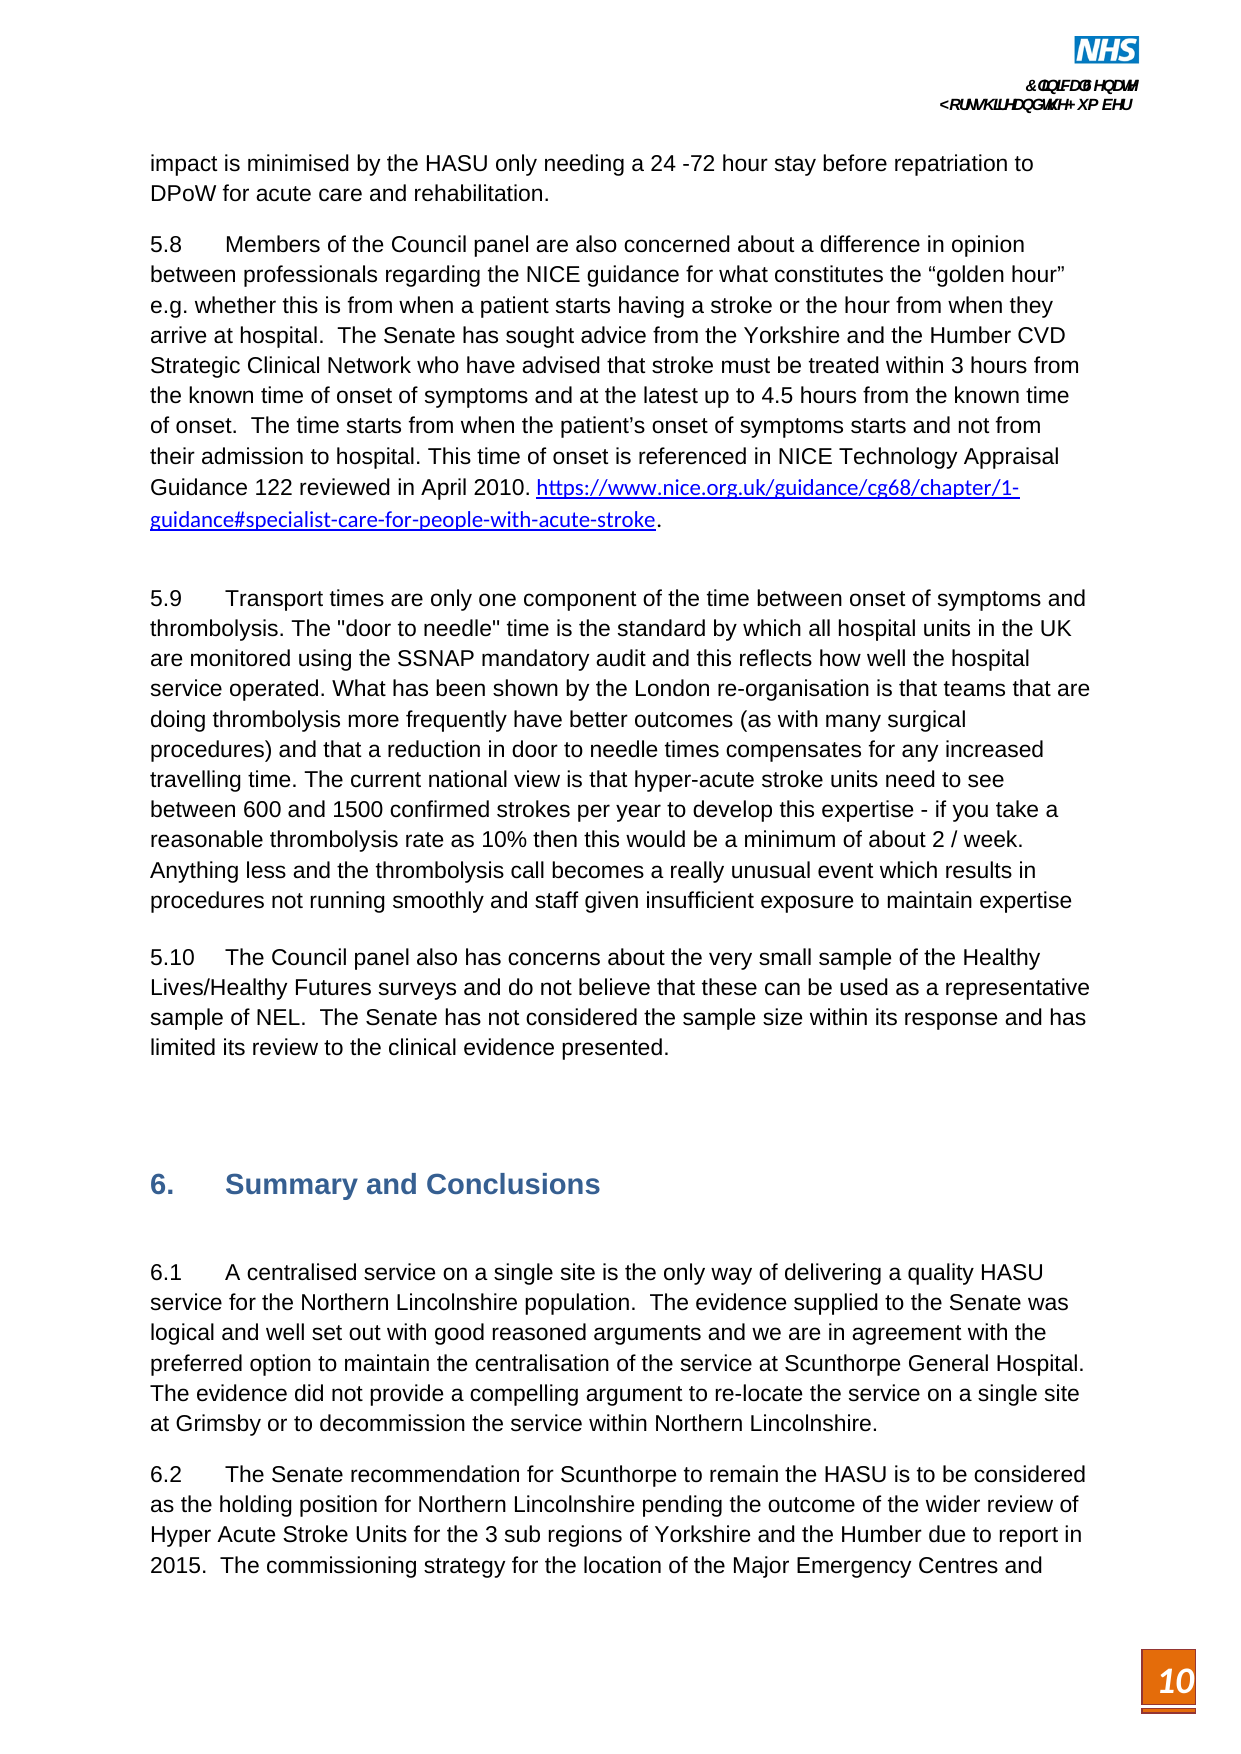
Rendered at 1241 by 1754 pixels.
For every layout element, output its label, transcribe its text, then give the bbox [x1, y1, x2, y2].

text 6.1 A centralised service on a single site is the only way of delivering a quality HASU service for the Northern Lincolnshire population. The evidence supplied to the Senate was logical and well set out with good reasoned arguments and we are in agreement with the preferred option to maintain the centralisation of the service at Scunthorpe General Hospital. The evidence did not provide a compelling argument to re-locate the service on a single site at Grimsby or to decommission the service within Northern Lincolnshire. [150, 1259, 1090, 1436]
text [150, 150, 1090, 207]
subtitle 6. Summary and Conclusions [150, 1167, 1090, 1201]
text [150, 1461, 1090, 1578]
text 5.8 Members of the Council panel are also concerned about a difference in opinion between professionals regarding the NICE guidance for what constitutes the “golden hour” e.g. whether this is from when a patient starts having a stroke or the hour from when they arrive at hospital. The Senate has sought advice from the Yorkshire and the Humber CVD Strategic Clinical Network who have advised that stroke must be treated within 3 hours from the known time of onset of symptoms and at the latest up to 4.5 hours from the known time of onset. The time starts from when the patient’s onset of symptoms starts and not from their admission to hospital. This time of onset is referenced in NICE Technology Appraisal Guidance 122 reviewed in April 2010. https://www.nice.org.uk/guidance/cg68/chapter/1-guidance#specialist-care-for-people-with-acute-stroke. [150, 231, 1090, 533]
text 5.10 The Council panel also has concerns about the very small sample of the Healthy Lives/Healthy Futures surveys and do not believe that these can be used as a representative sample of NEL. The Senate has not considered the sample size within its response and has limited its review to the clinical evidence presented. [150, 943, 1090, 1060]
text 5.9 Transport times are only one component of the time between onset of symptoms and thrombolysis. The "door to needle" time is the standard by which all hospital units in the UK are monitored using the SSNAP mandatory audit and this reflects how well the hospital service operated. What has been shown by the London re-organisation is that teams that are doing thrombolysis more frequently have better outcomes (as with many surgical procedures) and that a reduction in door to needle times compensates for any increased travelling time. The current national view is that hyper-acute stroke units need to see between 600 and 1500 confirmed strokes per year to develop this expertise - if you take a reasonable thrombolysis rate as 10% then this would be a minimum of about 2 / week. Anything less and the thrombolysis call becomes a really unusual event which results in procedures not running smoothly and staff given insufficient exposure to maintain expertise [150, 585, 1090, 913]
